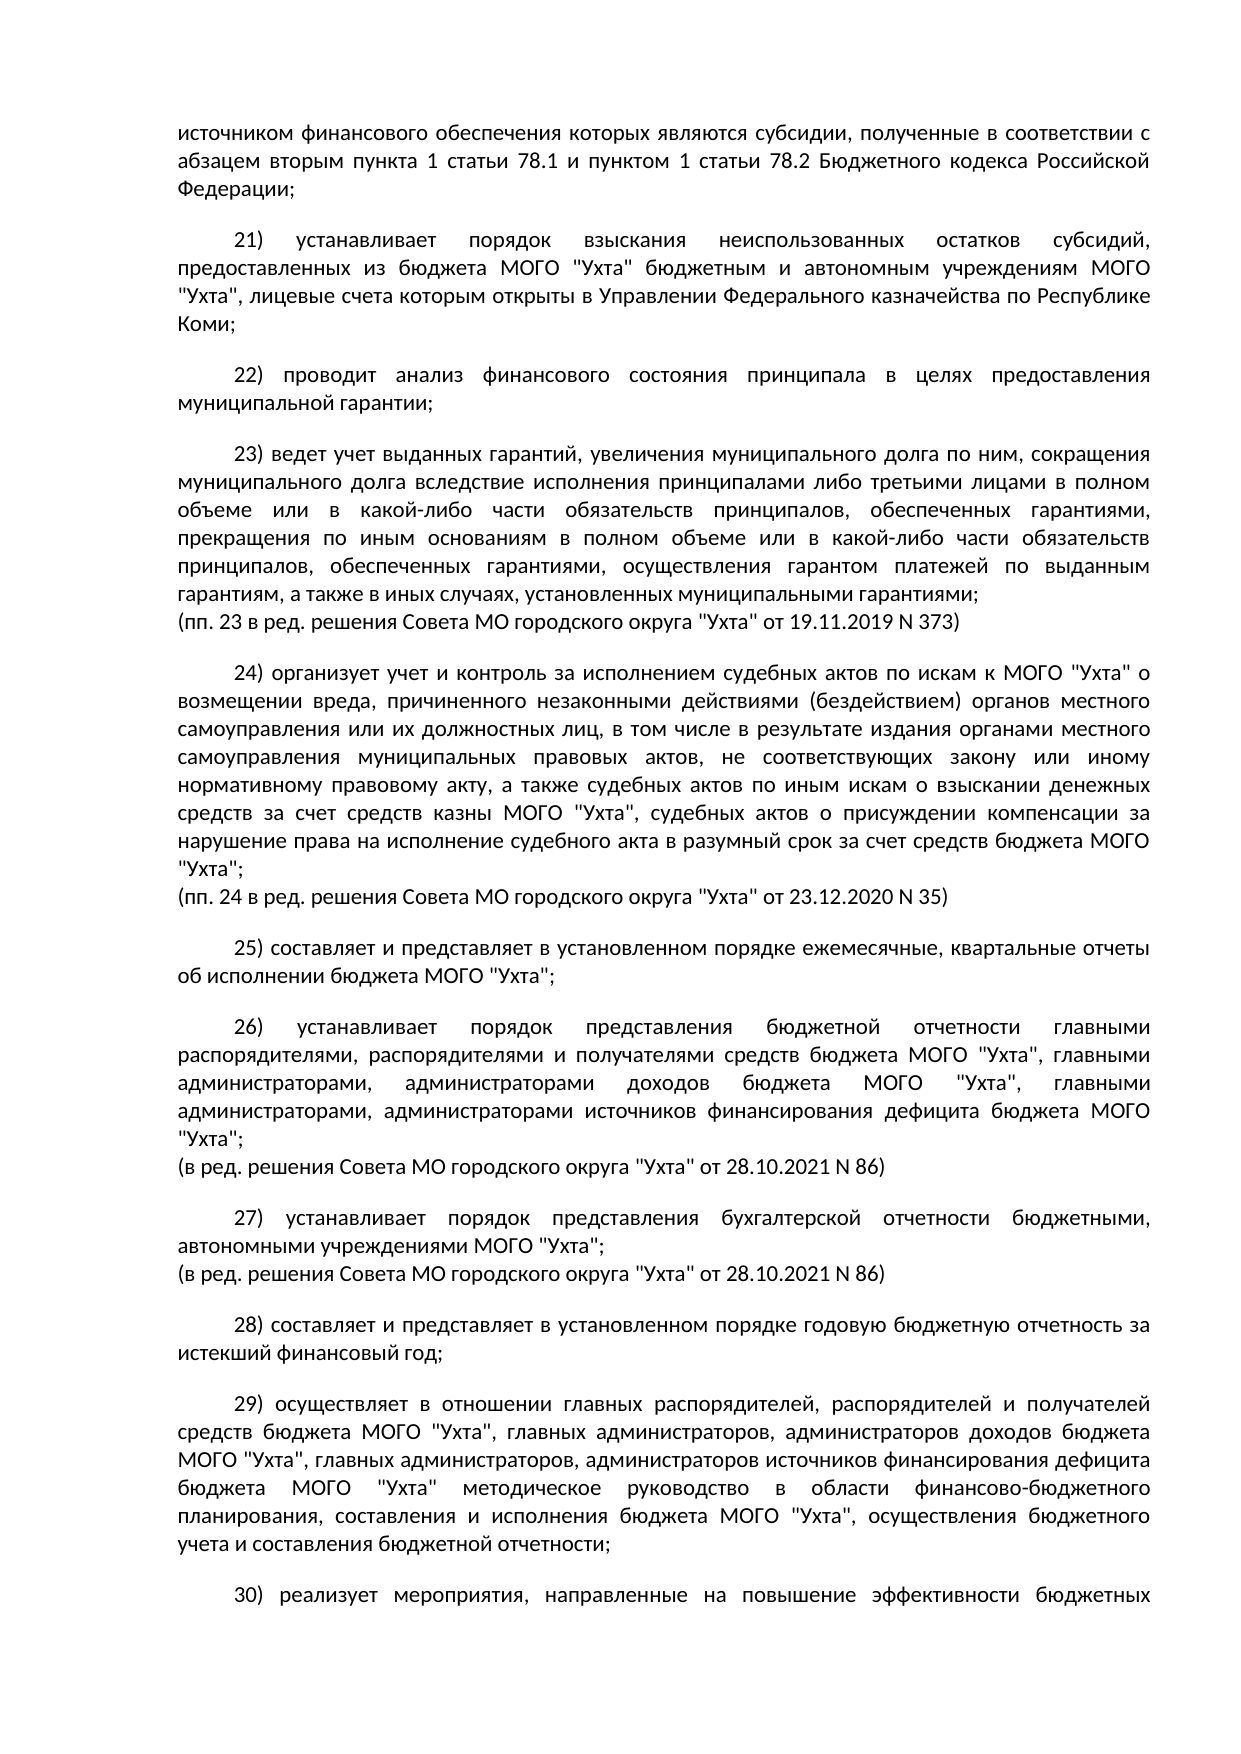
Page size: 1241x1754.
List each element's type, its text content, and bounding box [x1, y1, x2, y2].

text 29) осуществляет в отношении главных распорядителей, распорядителей и получателей средств бюджета МОГО "Ухта", главных администраторов, администраторов доходов бюджета МОГО "Ухта", главных администраторов, администраторов источников финансирования дефицита бюджета МОГО "Ухта" методическое руководство в области финансово-бюджетного планирования, составления и исполнения бюджета МОГО "Ухта", осуществления бюджетного учета и составления бюджетной отчетности; [177, 1389, 1152, 1557]
text 28) составляет и представляет в установленном порядке годовую бюджетную отчетность за истекший финансовый год; [177, 1310, 1152, 1366]
text (в ред. решения Совета МО городского округа "Ухта" от 28.10.2021 N 86) [177, 1259, 1152, 1287]
text 23) ведет учет выданных гарантий, увеличения муниципального долга по ним, сокращения муниципального долга вследствие исполнения принципалами либо третьими лицами в полном объеме или в какой-либо части обязательств принципалов, обеспеченных гарантиями, прекращения по иным основаниям в полном объеме или в какой-либо части обязательств принципалов, обеспеченных гарантиями, осуществления гарантом платежей по выданным гарантиям, а также в иных случаях, установленных муниципальными гарантиями; [177, 439, 1152, 607]
text (в ред. решения Совета МО городского округа "Ухта" от 28.10.2021 N 86) [177, 1152, 1152, 1180]
text 26) устанавливает порядок представления бюджетной отчетности главными распорядителями, распорядителями и получателями средств бюджета МОГО "Ухта", главными администраторами, администраторами доходов бюджета МОГО "Ухта", главными администраторами, администраторами источников финансирования дефицита бюджета МОГО "Ухта"; [177, 1012, 1152, 1152]
text 25) составляет и представляет в установленном порядке ежемесячные, квартальные отчеты об исполнении бюджета МОГО "Ухта"; [177, 933, 1152, 989]
text (пп. 24 в ред. решения Совета МО городского округа "Ухта" от 23.12.2020 N 35) [177, 882, 1152, 910]
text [177, 1580, 1152, 1608]
text 24) организует учет и контроль за исполнением судебных актов по искам к МОГО "Ухта" о возмещении вреда, причиненного незаконными действиями (бездействием) органов местного самоуправления или их должностных лиц, в том числе в результате издания органами местного самоуправления муниципальных правовых актов, не соответствующих закону или иному нормативному правовому акту, а также судебных актов по иным искам о взыскании денежных средств за счет средств казны МОГО "Ухта", судебных актов о присуждении компенсации за нарушение права на исполнение судебного акта в разумный срок за счет средств бюджета МОГО "Ухта"; [177, 658, 1152, 882]
text 27) устанавливает порядок представления бухгалтерской отчетности бюджетными, автономными учреждениями МОГО "Ухта"; [177, 1203, 1152, 1259]
text 22) проводит анализ финансового состояния принципала в целях предоставления муниципальной гарантии; [177, 360, 1152, 416]
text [177, 118, 1152, 202]
text (пп. 23 в ред. решения Совета МО городского округа "Ухта" от 19.11.2019 N 373) [177, 607, 1152, 635]
text 21) устанавливает порядок взыскания неиспользованных остатков субсидий, предоставленных из бюджета МОГО "Ухта" бюджетным и автономным учреждениям МОГО "Ухта", лицевые счета которым открыты в Управлении Федерального казначейства по Республике Коми; [177, 225, 1152, 337]
